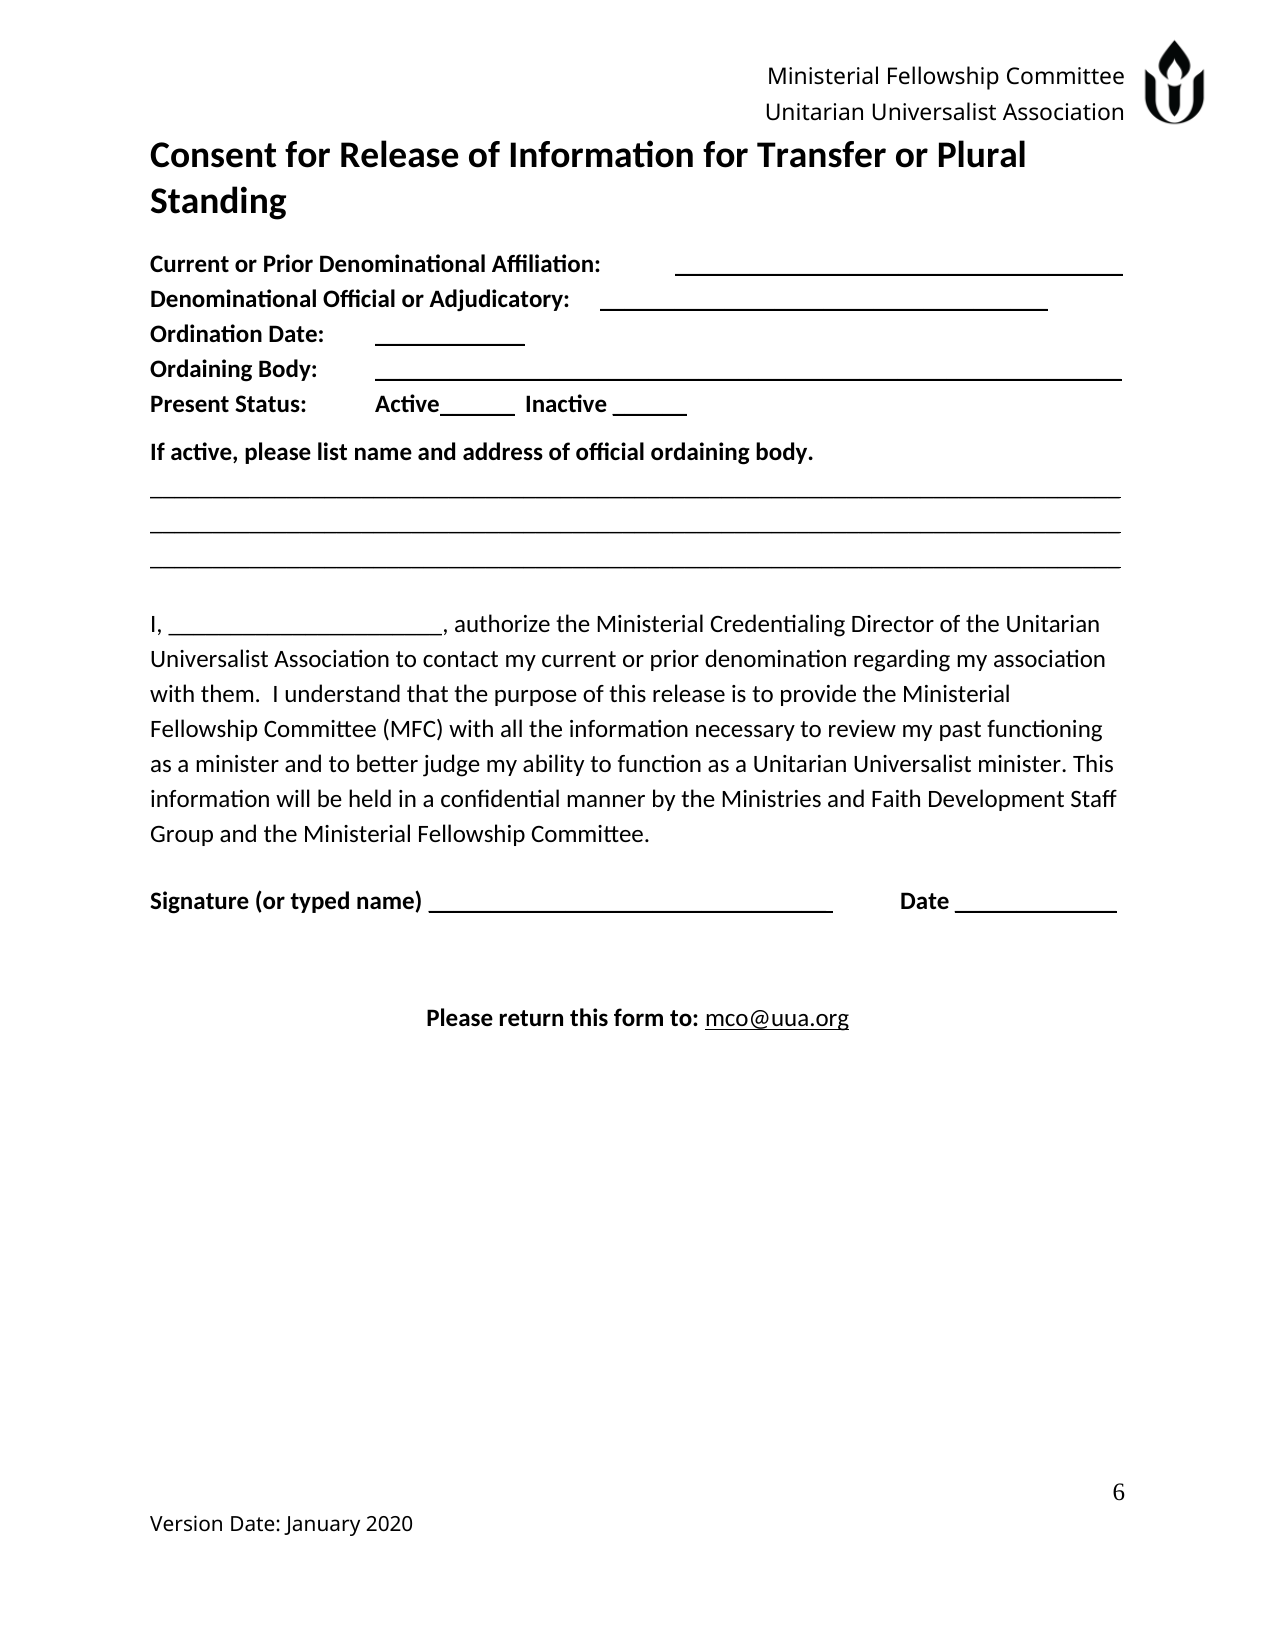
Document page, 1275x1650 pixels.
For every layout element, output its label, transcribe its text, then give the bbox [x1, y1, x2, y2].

subtitle Please return this form to: mco@uua.org [150, 1002, 1125, 1033]
picture [1127, 22, 1222, 142]
text Denominational Official or Adjudicatory: ____________________________________ [150, 283, 1125, 314]
subtitle Consent for Release of Information for Transfer or Plural Standing [150, 131, 1125, 223]
text ______________________________________________________________________________ [150, 541, 1125, 571]
text ______________________________________________________________________________ [150, 471, 1125, 501]
text Present Status: Active______ Inactive ______ [150, 388, 1125, 419]
text Current or Prior Denominational Affiliation: ____________________________________ [150, 248, 1125, 279]
text Signature (or typed name) ________________________________ Date _____________ [150, 885, 1125, 916]
subtitle If active, please list name and address of official ordaining body. [150, 436, 1125, 466]
text Ordination Date: ____________ [150, 318, 1125, 349]
text I, ______________________, authorize the Ministerial Credentialing Director of the Unitarian Universalist Association to contact my current or prior denomination regarding my association with them. I understand that the purpose of this release is to provide the Ministerial Fellowship Committee (MFC) with all the information necessary to review my past functioning as a minister and to better judge my ability to function as a Unitarian Universalist minister. This information will be held in a confidential manner by the Ministries and Faith Development Staff Group and the Ministerial Fellowship Committee. [150, 608, 1125, 848]
text ______________________________________________________________________________ [150, 506, 1125, 536]
text Ordaining Body: ____________________________________________________________ [150, 353, 1125, 384]
